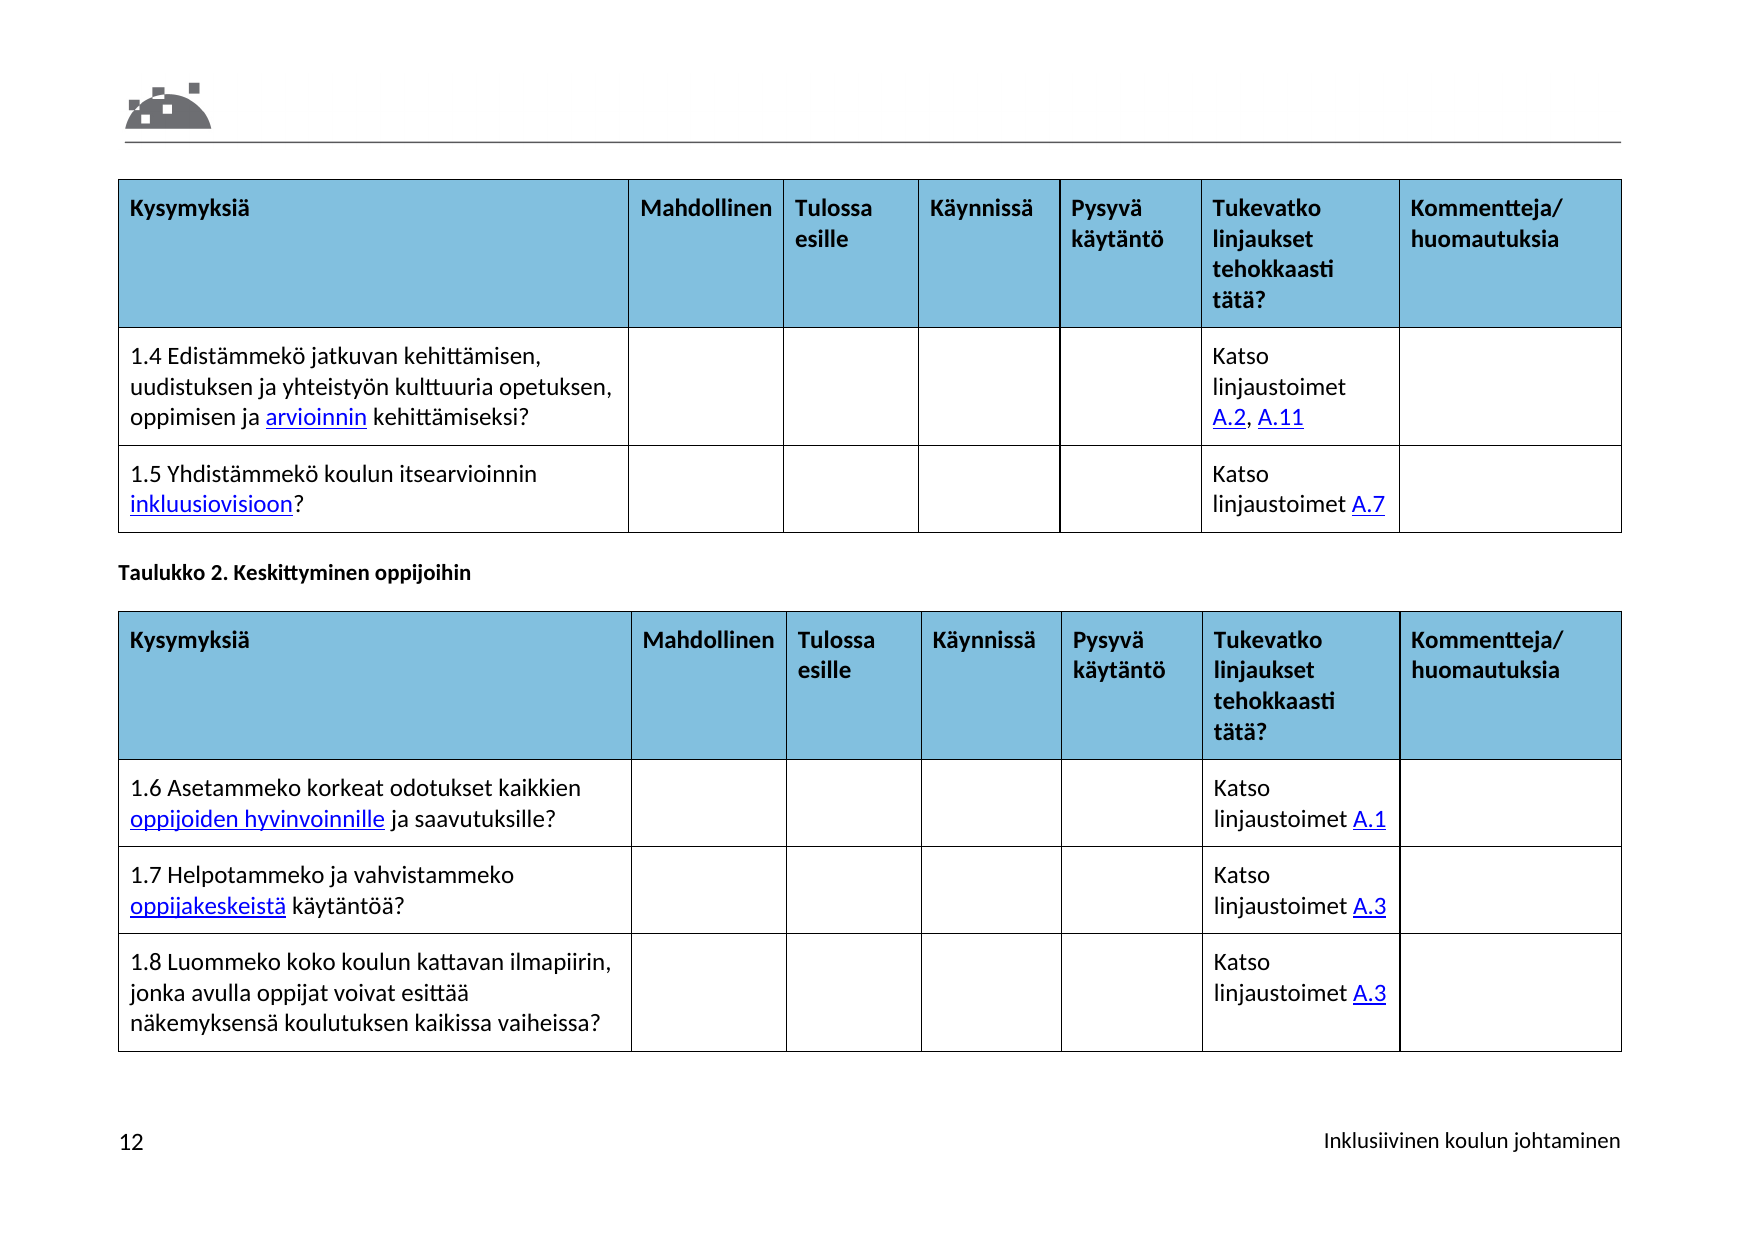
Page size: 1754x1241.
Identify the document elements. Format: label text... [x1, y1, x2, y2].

table_cell [1401, 847, 1621, 933]
table_cell [632, 934, 786, 1051]
table_cell [632, 847, 786, 933]
table_cell [922, 847, 1061, 933]
table_cell [1062, 760, 1202, 846]
table_cell 1.7 Helpotammeko ja vahvistammeko oppijakeskeistä käytäntöä? [119, 847, 631, 933]
table_header Tukevatko linjaukset tehokkaasti tätä? [1202, 180, 1399, 327]
table_cell [919, 328, 1059, 444]
table_header Kysymyksiä [119, 180, 628, 327]
table_cell [784, 446, 918, 532]
table_cell [1401, 760, 1621, 846]
table_header Tulossa esille [784, 180, 918, 327]
table_cell Katso linjaustoimet A.2, A.11 [1202, 328, 1399, 444]
table_cell [629, 328, 783, 444]
table_cell [629, 446, 783, 532]
table_cell [784, 328, 918, 444]
table_cell 1.4 Edistämmekö jatkuvan kehittämisen, uudistuksen ja yhteistyön kulttuuria opetuksen, oppimisen ja arvioinnin kehittämiseksi? [119, 328, 628, 444]
table_header Mahdollinen [629, 180, 783, 327]
table_header Tulossa esille [787, 612, 921, 759]
picture [118, 73, 1622, 150]
table_cell Katso linjaustoimet A.3 [1203, 847, 1399, 933]
table_cell [922, 760, 1061, 846]
table_cell [1061, 446, 1201, 532]
table_cell [787, 934, 921, 1051]
table_cell [919, 446, 1059, 532]
table_cell Katso linjaustoimet A.1 [1203, 760, 1399, 846]
table_header Käynnissä [919, 180, 1059, 327]
table_cell [1061, 328, 1201, 444]
table_cell [1062, 847, 1202, 933]
table_header Mahdollinen [632, 612, 786, 759]
table_header Kommentteja/ huomautuksia [1401, 612, 1621, 759]
table_cell [787, 847, 921, 933]
table_cell [1401, 934, 1621, 1051]
table_header Tukevatko linjaukset tehokkaasti tätä? [1203, 612, 1399, 759]
table_cell Katso linjaustoimet A.3 [1203, 934, 1399, 1051]
table_cell [1400, 446, 1621, 532]
table_header Pysyvä käytäntö [1061, 180, 1201, 327]
table_cell 1.6 Asetammeko korkeat odotukset kaikkien oppijoiden hyvinvoinnille ja saavutuksille? [119, 760, 631, 846]
table_cell [922, 934, 1061, 1051]
table_header Käynnissä [922, 612, 1061, 759]
table_cell [1062, 934, 1202, 1051]
table_cell [632, 760, 786, 846]
table_cell [787, 760, 921, 846]
table_header Kysymyksiä [119, 612, 631, 759]
table_cell [1400, 328, 1621, 444]
table_header Kommentteja/ huomautuksia [1400, 180, 1621, 327]
table_cell 1.5 Yhdistämmekö koulun itsearvioinnin inkluusiovisioon? [119, 446, 628, 532]
table_header Pysyvä käytäntö [1062, 612, 1202, 759]
text Taulukko 2. Keskittyminen oppijoihin [118, 558, 1621, 586]
table_cell Katso linjaustoimet A.7 [1202, 446, 1399, 532]
table_cell 1.8 Luommeko koko koulun kattavan ilmapiirin, jonka avulla oppijat voivat esittää näkemyksensä koulutuksen kaikissa vaiheissa? [119, 934, 631, 1051]
